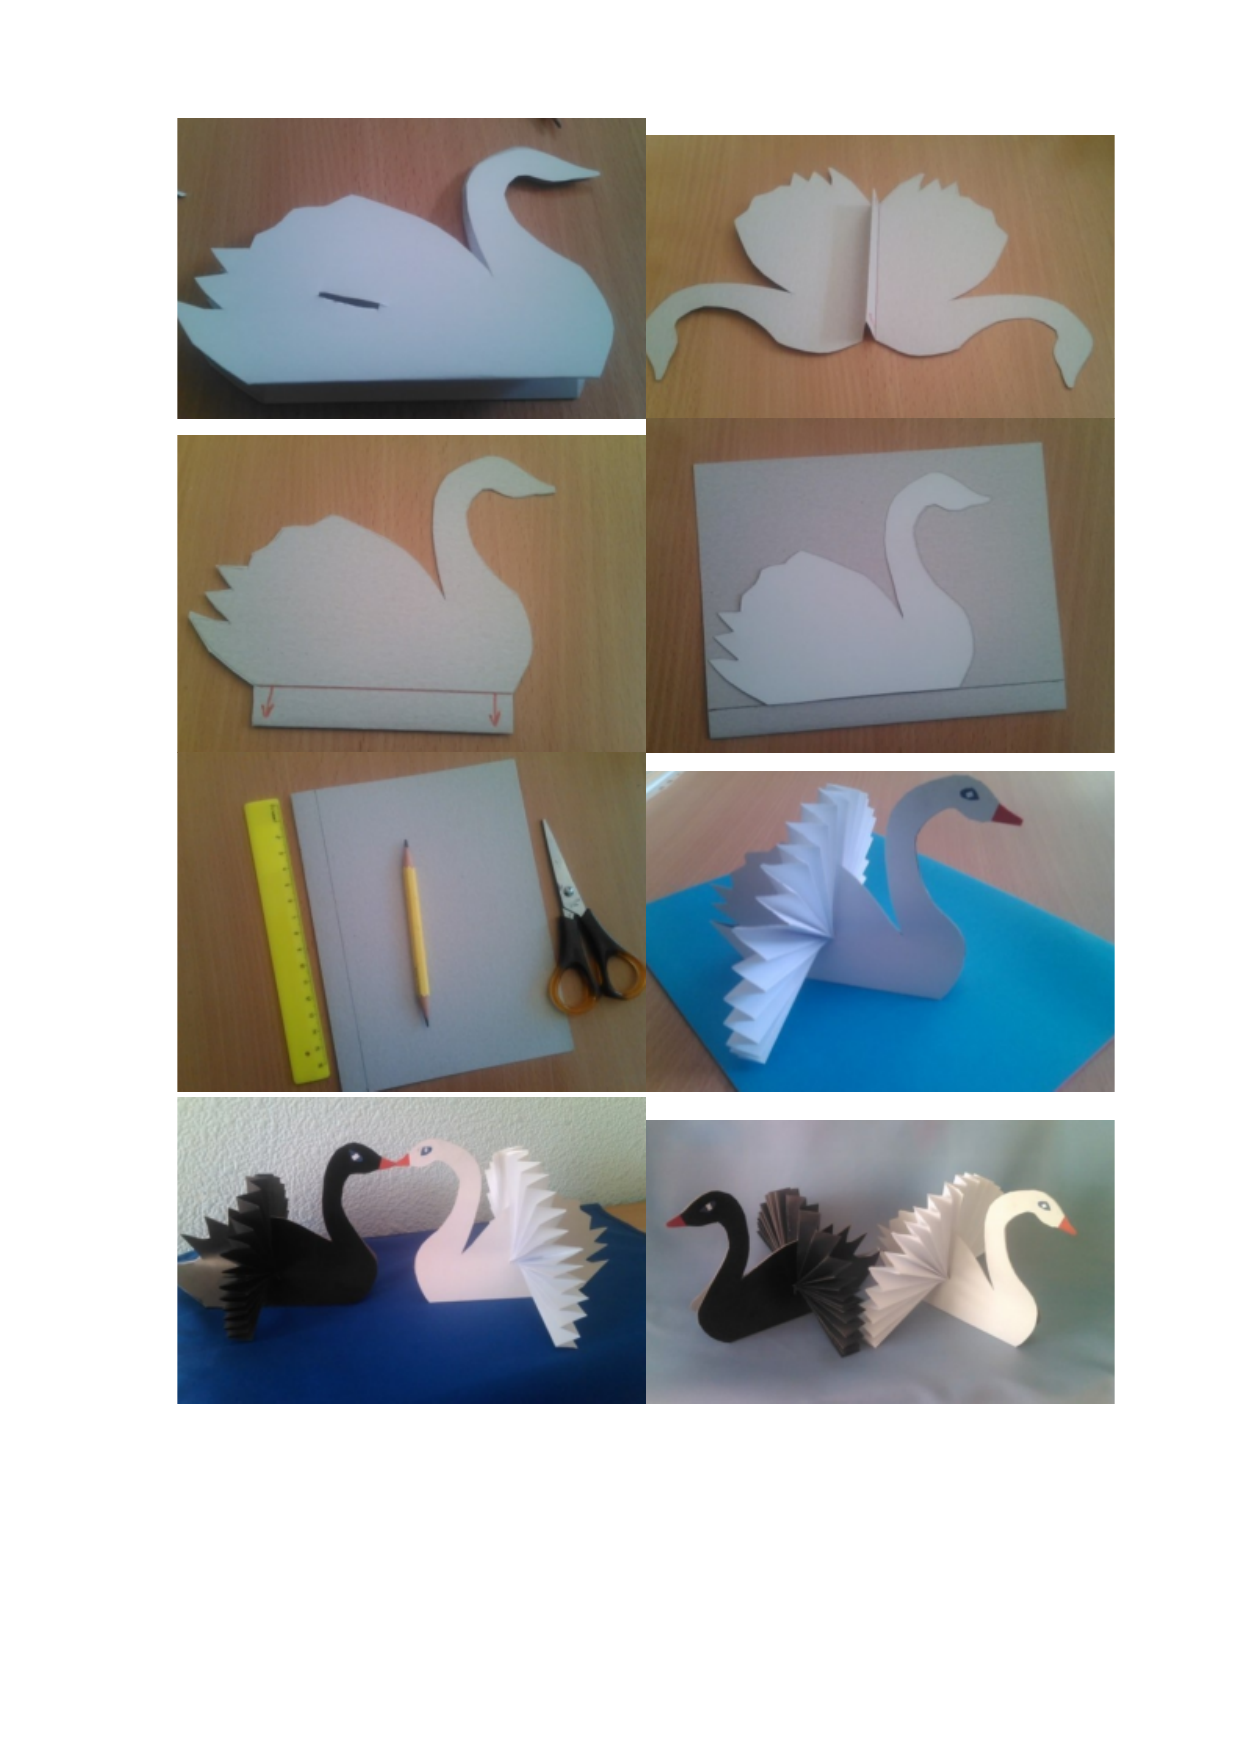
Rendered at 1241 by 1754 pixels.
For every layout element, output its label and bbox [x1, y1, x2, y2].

picture [1051, 1031, 1115, 1092]
picture [177, 118, 1115, 1092]
picture [177, 1097, 1115, 1404]
